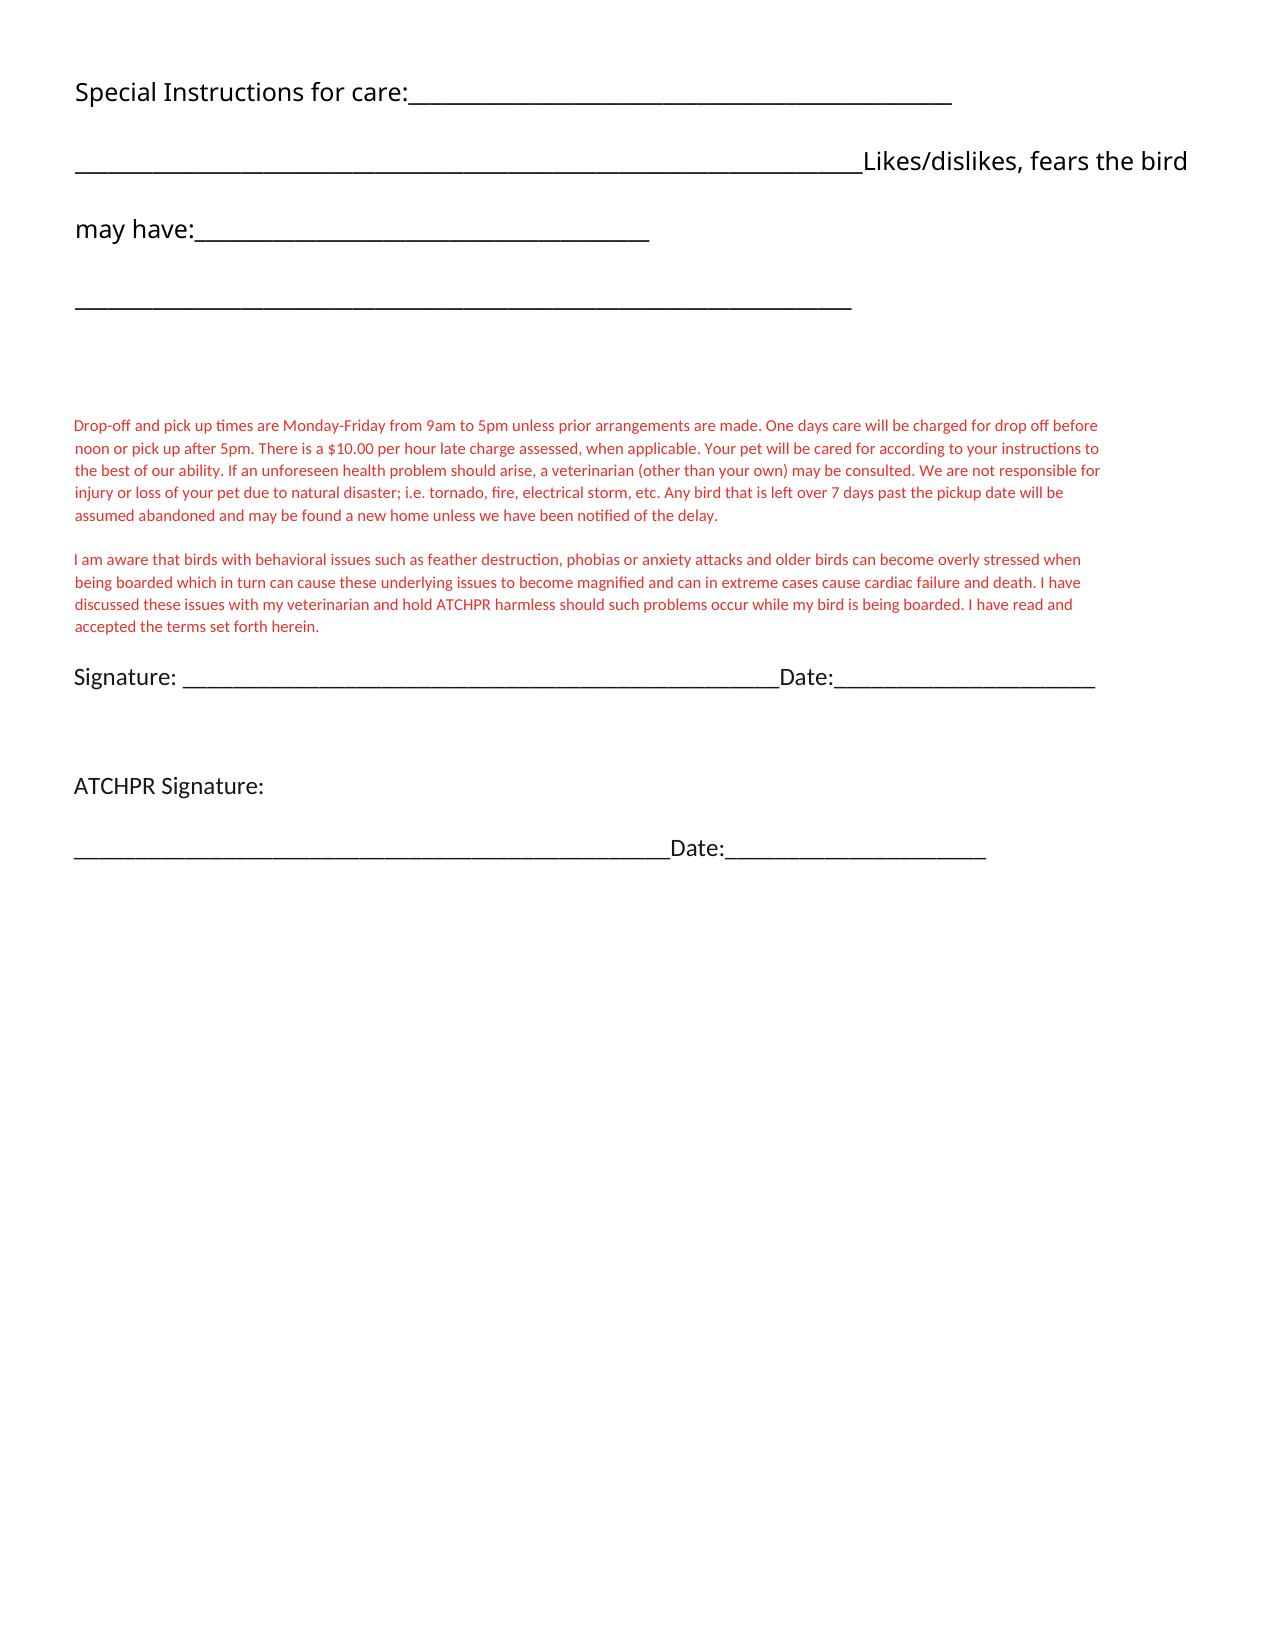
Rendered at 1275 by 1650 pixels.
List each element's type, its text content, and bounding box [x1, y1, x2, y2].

text Signature: ________________________________________________Date:_____________________ [73, 661, 1172, 692]
text ATCHPR Signature: [73, 770, 1172, 801]
text ________________________________________________Date:_____________________ [73, 832, 1172, 863]
text _______________________________________________________________________Likes/dislikes, fears the bird may have:_________________________________________ [75, 143, 1200, 245]
text Drop-off and pick up times are Monday-Friday from 9am to 5pm unless prior arrangements are made. One days care will be charged for drop off before noon or pick up after 5pm. There is a $10.00 per hour late charge assessed, when applicable. Your pet will be cared for according to your instructions to the best of our ability. If an unforeseen health problem should arise, a veterinarian (other than your own) may be consulted. We are not responsible for injury or loss of your pet due to natural disaster; i.e. tornado, fire, electrical storm, etc. Any bird that is left over 7 days past the pickup date will be assumed abandoned and may be found a new home unless we have been notified of the delay. [73, 416, 1111, 525]
text Special Instructions for care:_________________________________________________ [75, 75, 1200, 109]
text ______________________________________________________________________ [75, 279, 1200, 313]
text I am aware that birds with behavioral issues such as feather destruction, phobias or anxiety attacks and older birds can become overly stressed when being boarded which in turn can cause these underlying issues to become magnified and can in extreme cases cause cardiac failure and death. I have discussed these issues with my veterinarian and hold ATCHPR harmless should such problems occur while my bird is being boarded. I have read and accepted the terms set forth herein. [73, 549, 1111, 637]
